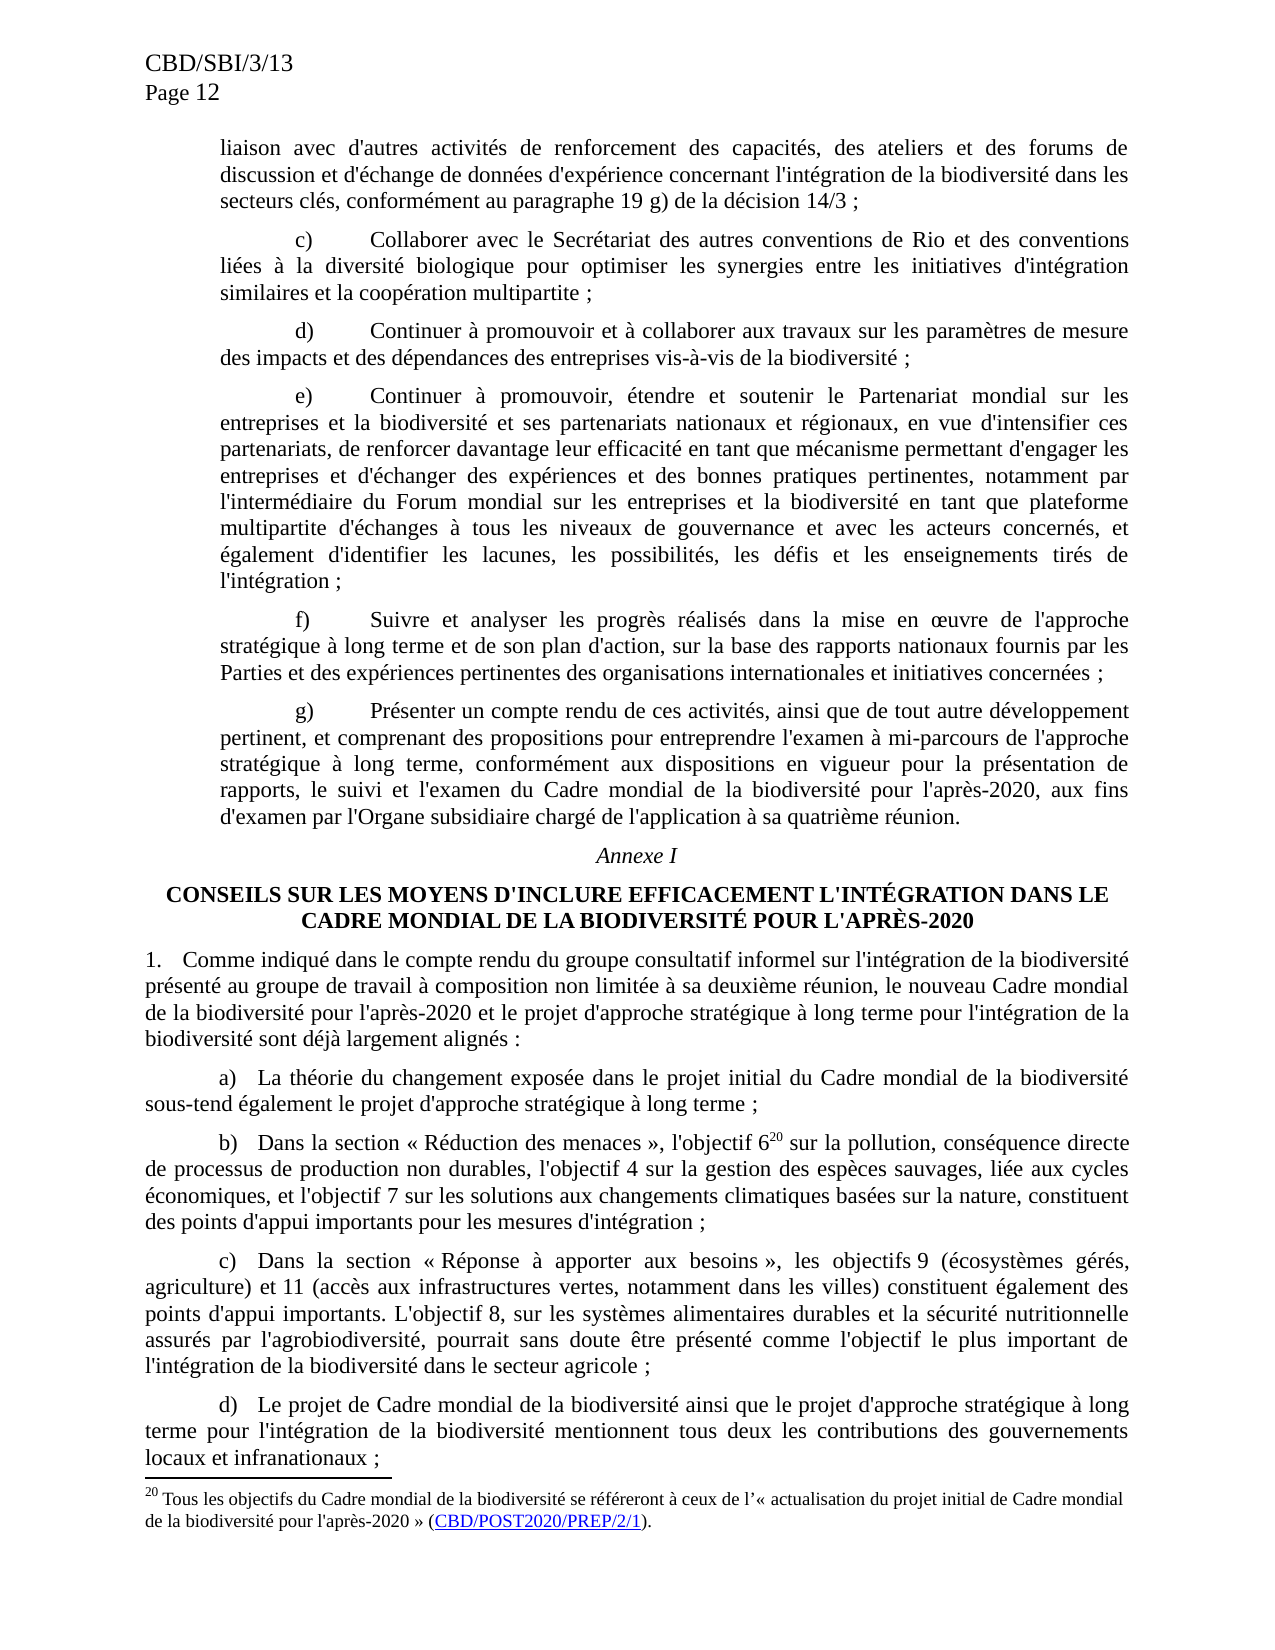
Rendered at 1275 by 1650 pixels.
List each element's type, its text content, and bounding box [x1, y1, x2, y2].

subtitle Conseils sur les moyens d'inclure efficacement l'intégration dans le Cadre mondial de la biodiversité pour l'après-2020 [145, 881, 1130, 933]
list Collaborer avec le Secrétariat des autres conventions de Rio et des conventions liées à la diversité biologique pour optimiser les synergies entre les initiatives d'intégration similaires et la coopération multipartite ; [220, 226, 1130, 305]
list Continuer à promouvoir et à collaborer aux travaux sur les paramètres de mesure des impacts et des dépendances des entreprises vis-à-vis de la biodiversité ; [220, 317, 1130, 370]
list Comme indiqué dans le compte rendu du groupe consultatif informel sur l'intégration de la biodiversité présenté au groupe de travail à composition non limitée à sa deuxième réunion, le nouveau Cadre mondial de la biodiversité pour l'après-2020 et le projet d'approche stratégique à long terme pour l'intégration de la biodiversité sont déjà largement alignés : [145, 946, 1130, 1051]
list Le projet de Cadre mondial de la biodiversité ainsi que le projet d'approche stratégique à long terme pour l'intégration de la biodiversité mentionnent tous deux les contributions des gouvernements locaux et infranationaux ; [145, 1391, 1130, 1470]
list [220, 134, 1130, 213]
list Continuer à promouvoir, étendre et soutenir le Partenariat mondial sur les entreprises et la biodiversité et ses partenariats nationaux et régionaux, en vue d'intensifier ces partenariats, de renforcer davantage leur efficacité en tant que mécanisme permettant d'engager les entreprises et d'échanger des expériences et des bonnes pratiques pertinentes, notamment par l'intermédiaire du Forum mondial sur les entreprises et la biodiversité en tant que plateforme multipartite d'échanges à tous les niveaux de gouvernance et avec les acteurs concernés, et également d'identifier les lacunes, les possibilités, les défis et les enseignements tirés de l'intégration ; [220, 383, 1130, 593]
list Dans la section « Réponse à apporter aux besoins », les objectifs 9 (écosystèmes gérés, agriculture) et 11 (accès aux infrastructures vertes, notamment dans les villes) constituent également des points d'appui importants. L'objectif 8, sur les systèmes alimentaires durables et la sécurité nutritionnelle assurés par l'agrobiodiversité, pourrait sans doute être présenté comme l'objectif le plus important de l'intégration de la biodiversité dans le secteur agricole ; [145, 1247, 1130, 1379]
list La théorie du changement exposée dans le projet initial du Cadre mondial de la biodiversité sous-tend également le projet d'approche stratégique à long terme ; [145, 1064, 1130, 1116]
text Annexe I [145, 842, 1130, 868]
list Suivre et analyser les progrès réalisés dans la mise en œuvre de l'approche stratégique à long terme et de son plan d'action, sur la base des rapports nationaux fournis par les Parties et des expériences pertinentes des organisations internationales et initiatives concernées ; [220, 606, 1130, 685]
list Présenter un compte rendu de ces activités, ainsi que de tout autre développement pertinent, et comprenant des propositions pour entreprendre l'examen à mi-parcours de l'approche stratégique à long terme, conformément aux dispositions en vigueur pour la présentation de rapports, le suivi et l'examen du Cadre mondial de la biodiversité pour l'après-2020, aux fins d'examen par l'Organe subsidiaire chargé de l'application à sa quatrième réunion. [220, 697, 1130, 829]
list Dans la section « Réduction des menaces », l'objectif 6 sur la pollution, conséquence directe de processus de production non durables, l'objectif 4 sur la gestion des espèces sauvages, liée aux cycles économiques, et l'objectif 7 sur les solutions aux changements climatiques basées sur la nature, constituent des points d'appui importants pour les mesures d'intégration ; [145, 1129, 1130, 1234]
